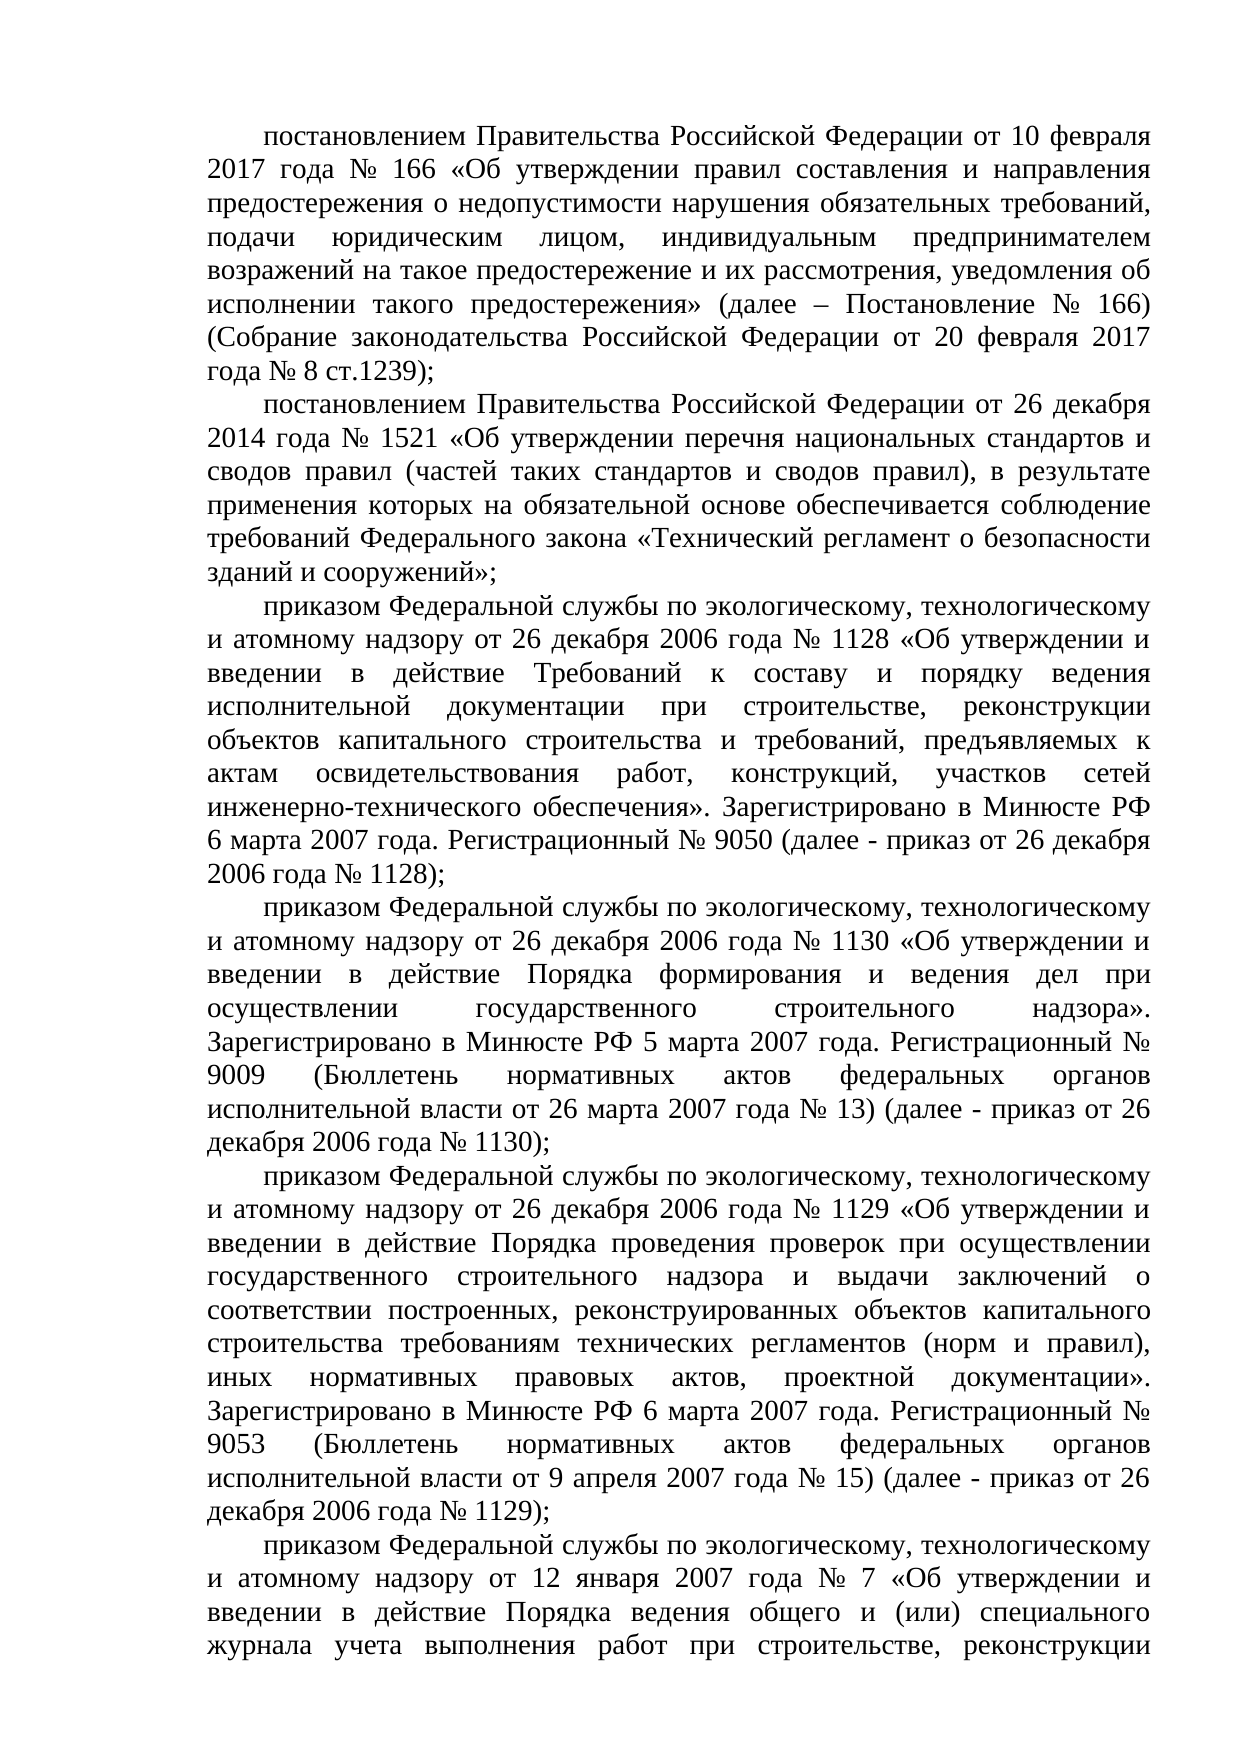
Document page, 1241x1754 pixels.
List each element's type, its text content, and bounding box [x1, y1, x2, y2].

text приказом Федеральной службы по экологическому, технологическому и атомному надзору от 26 декабря 2006 года № 1130 «Об утверждении и введении в действие Порядка формирования и ведения дел при осуществлении государственного строительного надзора». Зарегистрировано в Минюсте РФ 5 марта 2007 года. Регистрационный № 9009 (Бюллетень нормативных актов федеральных органов исполнительной власти от 26 марта 2007 года № 13) (далее - приказ от 26 декабря 2006 года № 1130); [207, 889, 1152, 1158]
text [207, 1527, 1152, 1661]
text приказом Федеральной службы по экологическому, технологическому и атомному надзору от 26 декабря 2006 года № 1128 «Об утверждении и введении в действие Требований к составу и порядку ведения исполнительной документации при строительстве, реконструкции объектов капитального строительства и требований, предъявляемых к актам освидетельствования работ, конструкций, участков сетей инженерно-технического обеспечения». Зарегистрировано в Минюсте РФ 6 марта 2007 года. Регистрационный № 9050 (далее - приказ от 26 декабря 2006 года № 1128); [207, 588, 1152, 889]
text приказом Федеральной службы по экологическому, технологическому и атомному надзору от 26 декабря 2006 года № 1129 «Об утверждении и введении в действие Порядка проведения проверок при осуществлении государственного строительного надзора и выдачи заключений о соответствии построенных, реконструированных объектов капитального строительства требованиям технических регламентов (норм и правил), иных нормативных правовых актов, проектной документации». Зарегистрировано в Минюсте РФ 6 марта 2007 года. Регистрационный № 9053 (Бюллетень нормативных актов федеральных органов исполнительной власти от 9 апреля 2007 года № 15) (далее - приказ от 26 декабря 2006 года № 1129); [207, 1158, 1152, 1527]
text постановлением Правительства Российской Федерации от 10 февраля 2017 года № 166 «Об утверждении правил составления и направления предостережения о недопустимости нарушения обязательных требований, подачи юридическим лицом, индивидуальным предпринимателем возражений на такое предостережение и их рассмотрения, уведомления об исполнении такого предостережения» (далее – Постановление № 166) (Собрание законодательства Российской Федерации от 20 февраля 2017 года № 8 ст.1239); [207, 118, 1152, 386]
text постановлением Правительства Российской Федерации от 26 декабря 2014 года № 1521 «Об утверждении перечня национальных стандартов и сводов правил (частей таких стандартов и сводов правил), в результате применения которых на обязательной основе обеспечивается соблюдение требований Федерального закона «Технический регламент о безопасности зданий и сооружений»; [207, 386, 1152, 588]
